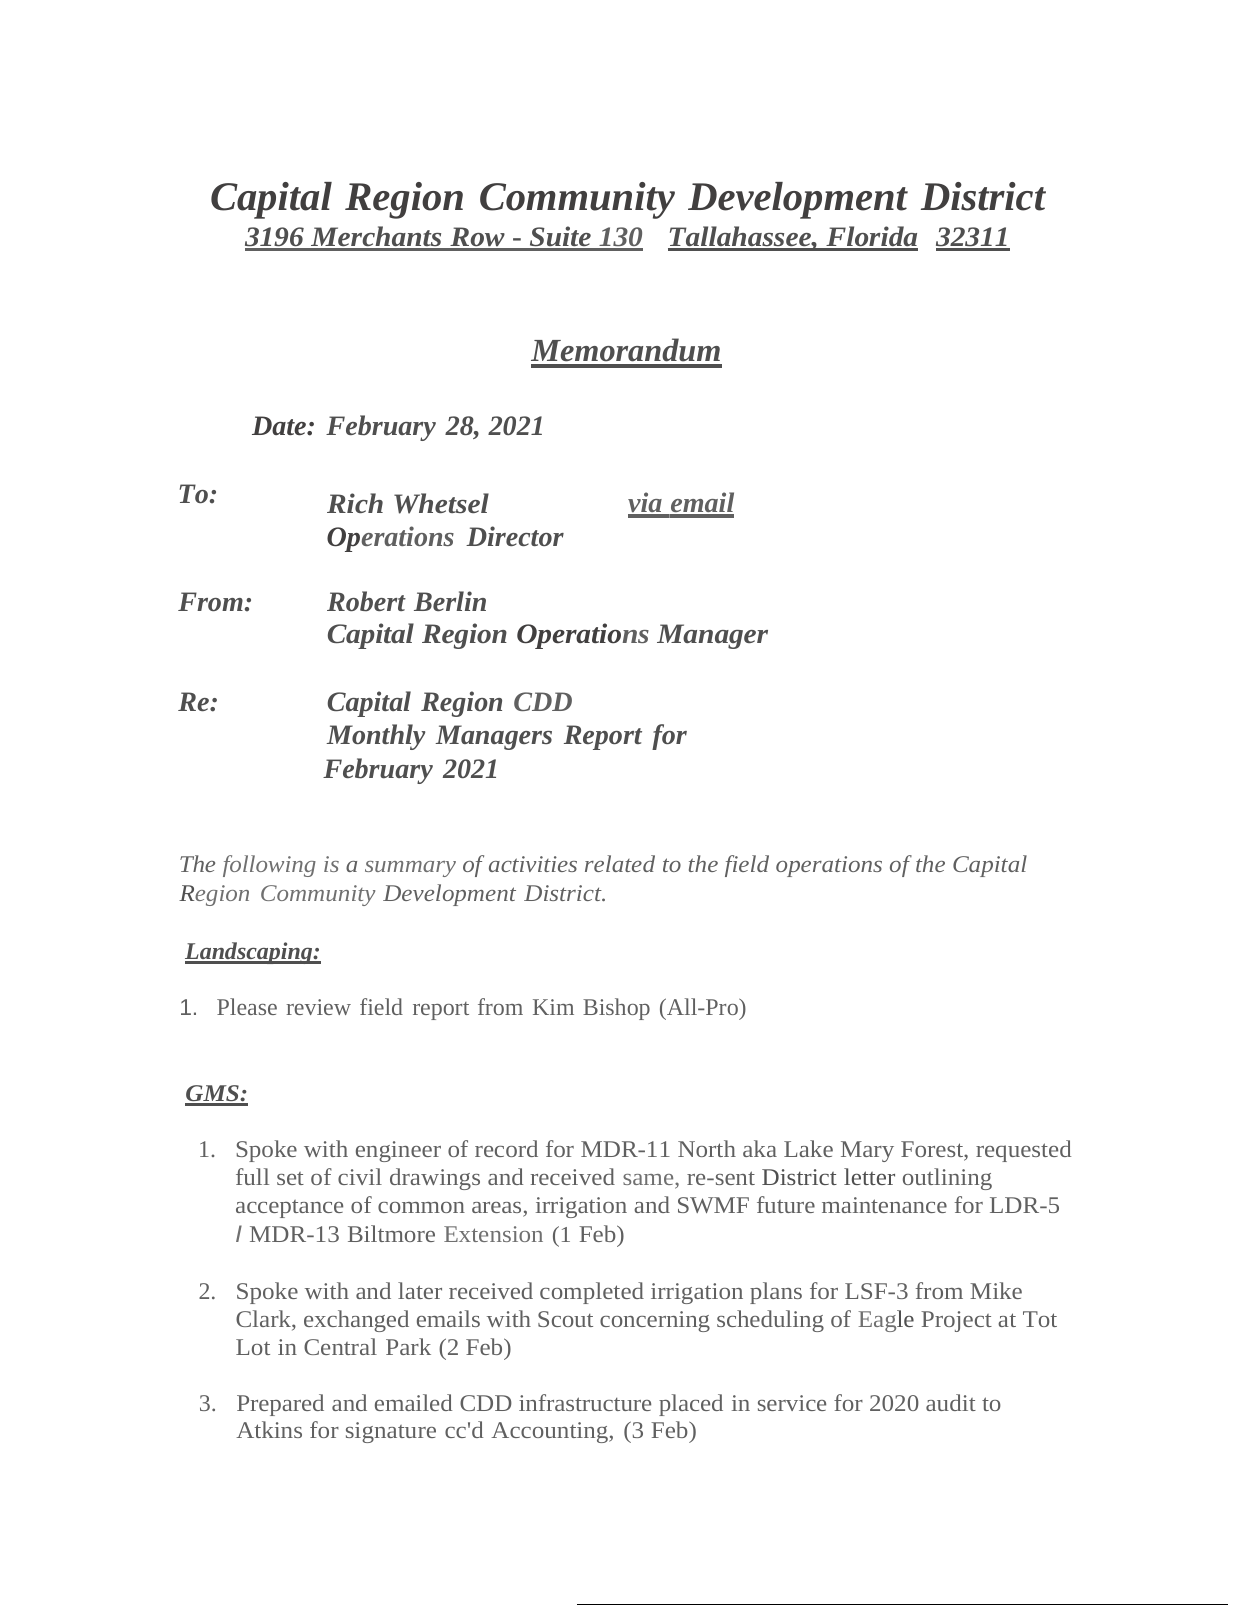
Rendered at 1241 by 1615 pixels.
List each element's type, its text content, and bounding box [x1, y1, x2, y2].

text Capital Region Operations Manager [327, 618, 1088, 650]
list Spoke with and later received completed irrigation plans for LSF-3 from Mike Clark, exchanged emails with Scout concerning scheduling of Eagle Project at Tot Lot in Central Park (2 Feb) [198, 1277, 1059, 1360]
text Re: Capital Region CDD [178, 685, 1088, 717]
text The following is a summary of activities related to the field operations of the Capital Region Community Development District. [178, 850, 1088, 906]
text Monthly Managers Report for February 2021 [323, 718, 794, 784]
list Prepared and emailed CDD infrastructure placed in service for 2020 audit to Atkins for signature cc'd Accounting, (3 Feb) [199, 1389, 1072, 1444]
text Rich Whetsel Operations Director [326, 487, 571, 553]
text Landscaping: [185, 937, 1088, 964]
text via email [628, 486, 1088, 519]
text Memorandum [206, 332, 1047, 369]
text 3196 Merchants Row - Suite 130 Tallahassee, Florida 32311 [167, 220, 1088, 253]
text From: Robert Berlin [178, 586, 1088, 618]
text To: [177, 477, 223, 509]
list Spoke with engineer of record for MDR-11 North aka Lake Mary Forest, requested full set of civil drawings and received same, re-sent District letter outlining acceptance of common areas, irrigation and SWMF future maintenance for LDR-5 I MDR-13 Biltmore Extension (1 Feb) [198, 1135, 1072, 1247]
text Capital Region Community Development District [207, 172, 1047, 219]
text Date: February 28, 2021 [252, 409, 1088, 442]
text GMS: [185, 1079, 1088, 1107]
list Please review field report from Kim Bishop (All-Pro) [179, 993, 1088, 1021]
